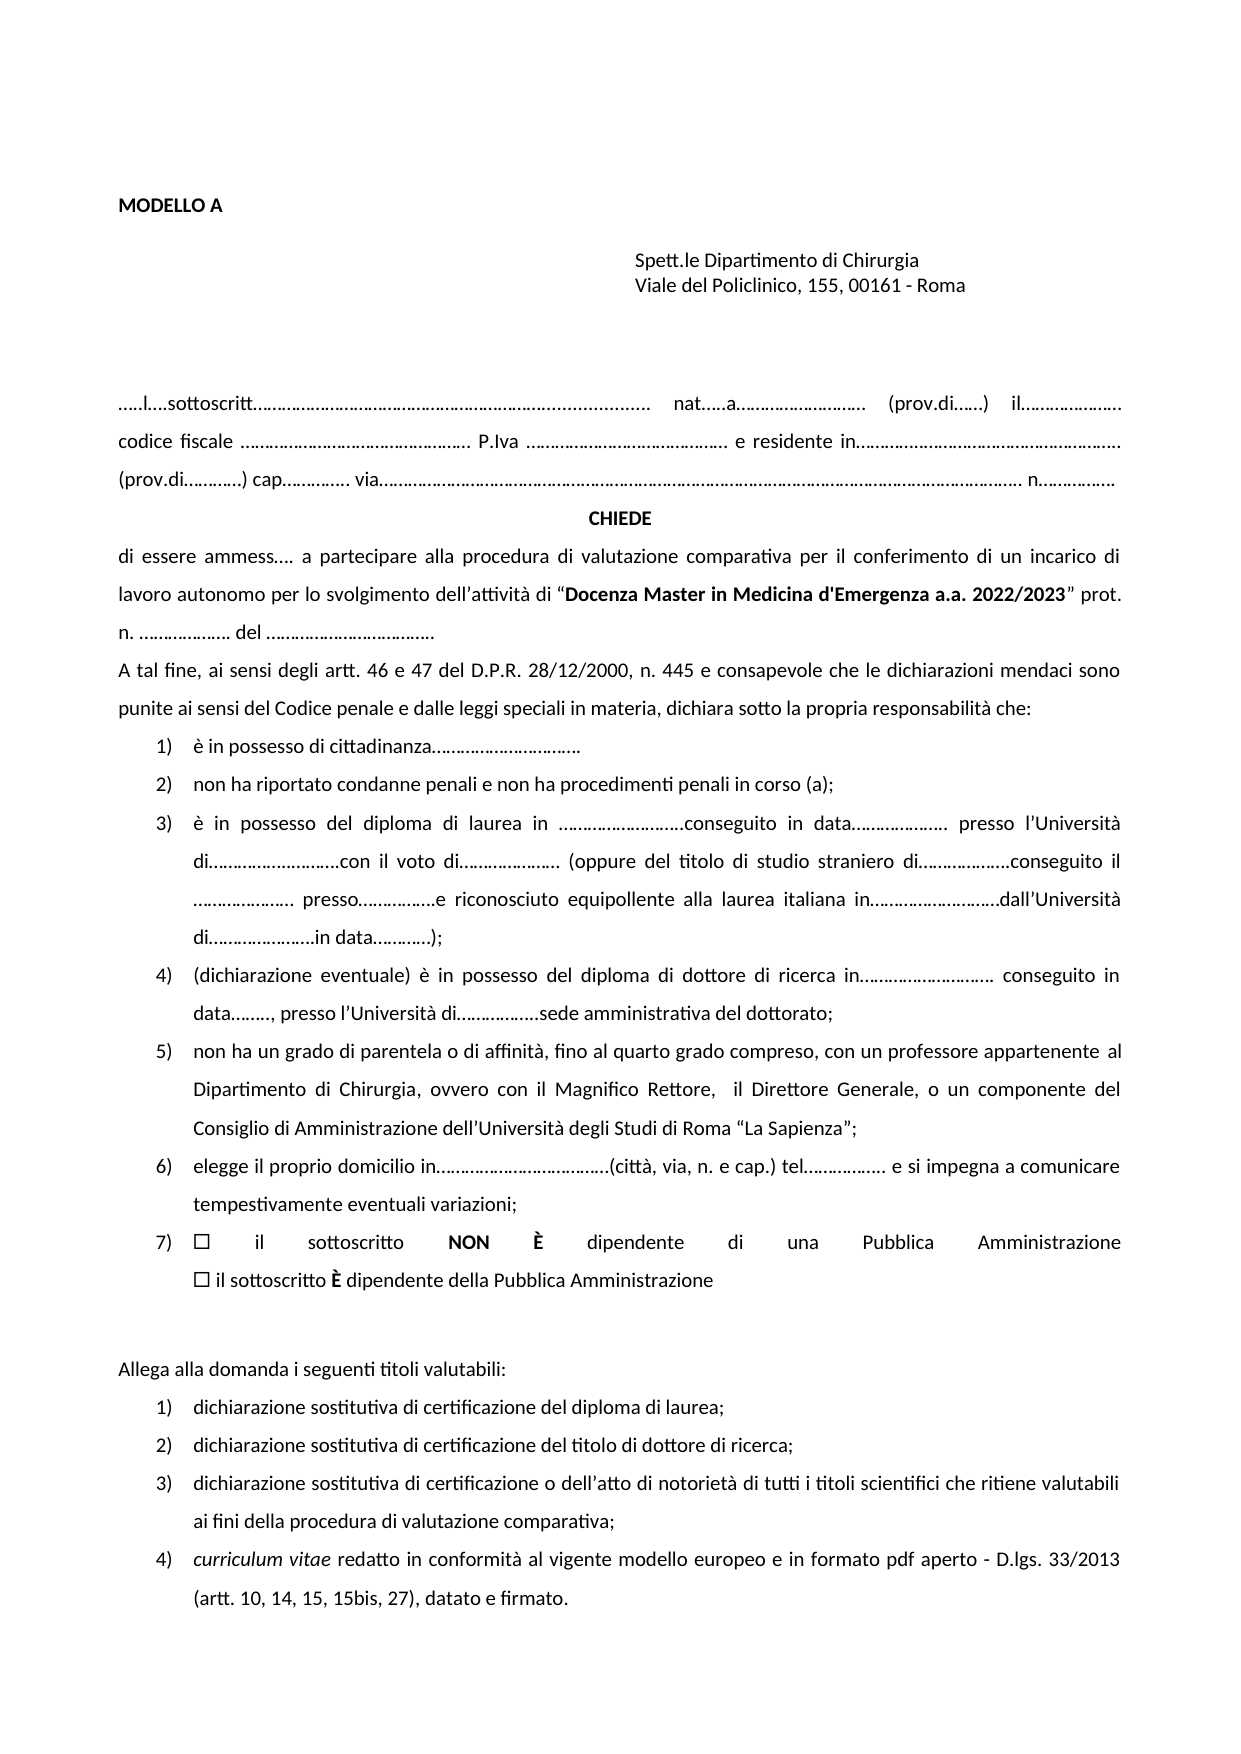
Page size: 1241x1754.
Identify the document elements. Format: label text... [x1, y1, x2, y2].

list non ha riportato condanne penali e non ha procedimenti penali in corso (a); [156, 772, 1122, 797]
text Allega alla domanda i seguenti titoli valutabili: [118, 1356, 1122, 1381]
list dichiarazione sostitutiva di certificazione del diploma di laurea; [156, 1394, 1122, 1419]
list è in possesso del diploma di laurea in ……………………..conseguito in data……………….. presso l’Università di……………..……….con il voto di………………… (oppure del titolo di studio straniero di……………….conseguito il ………………… presso…………….e riconosciuto equipollente alla laurea italiana in………………………dall’Università di………………….in data…………); [156, 810, 1122, 949]
text Spett.le Dipartimento di Chirurgia [635, 247, 1122, 272]
list è in possesso di cittadinanza…………………………. [156, 733, 1122, 759]
list (dichiarazione eventuale) è in possesso del diploma di dottore di ricerca in………………………. conseguito in data…….., presso l’Università di……………..sede amministrativa del dottorato; [156, 962, 1122, 1026]
list dichiarazione sostitutiva di certificazione o dell’atto di notorietà di tutti i titoli scientifici che ritiene valutabili ai fini della procedura di valutazione comparativa; [156, 1470, 1122, 1534]
text CHIEDE [118, 505, 1122, 530]
text A tal fine, ai sensi degli artt. 46 e 47 del D.P.R. 28/12/2000, n. 445 e consapevole che le dichiarazioni mendaci sono punite ai sensi del Codice penale e dalle leggi speciali in materia, dichiara sotto la propria responsabilità che: [118, 657, 1122, 721]
list dichiarazione sostitutiva di certificazione del titolo di dottore di ricerca; [156, 1432, 1122, 1458]
text Viale del Policlinico, 155, 00161 - Roma [635, 272, 1122, 298]
text di essere ammess…. a partecipare alla procedura di valutazione comparativa per il conferimento di un incarico di lavoro autonomo per lo svolgimento dell’attività di “Docenza Master in Medicina d'Emergenza a.a. 2022/2023” prot. n. ………………. del …………………………….. [118, 543, 1122, 644]
text MODELLO A [118, 189, 1122, 218]
list elegge il proprio domicilio in………………………………(città, via, n. e cap.) tel…………….. e si impegna a comunicare tempestivamente eventuali variazioni; [156, 1153, 1122, 1216]
list il sottoscritto NON È dipendente di una Pubblica Amministrazione il sottoscritto È dipendente della Pubblica Amministrazione [155, 1229, 1122, 1293]
text …..l….sottoscritt……………………………………………………..................... nat…..a……………………… (prov.di……) il………………… codice fiscale ………………………………………… P.Iva …………………………………… e residente in…………..………………………………….. (prov.di…………) cap………….. via…………………………………………………………………………………………………………………….. n……………. [118, 390, 1122, 492]
list curriculum vitae redatto in conformità al vigente modello europeo e in formato pdf aperto - D.lgs. 33/2013 (artt. 10, 14, 15, 15bis, 27), datato e firmato. [156, 1547, 1122, 1610]
list non ha un grado di parentela o di affinità, fino al quarto grado compreso, con un professore appartenente al Dipartimento di Chirurgia, ovvero con il Magnifico Rettore, il Direttore Generale, o un componente del Consiglio di Amministrazione dell’Università degli Studi di Roma “La Sapienza”; [156, 1038, 1122, 1140]
